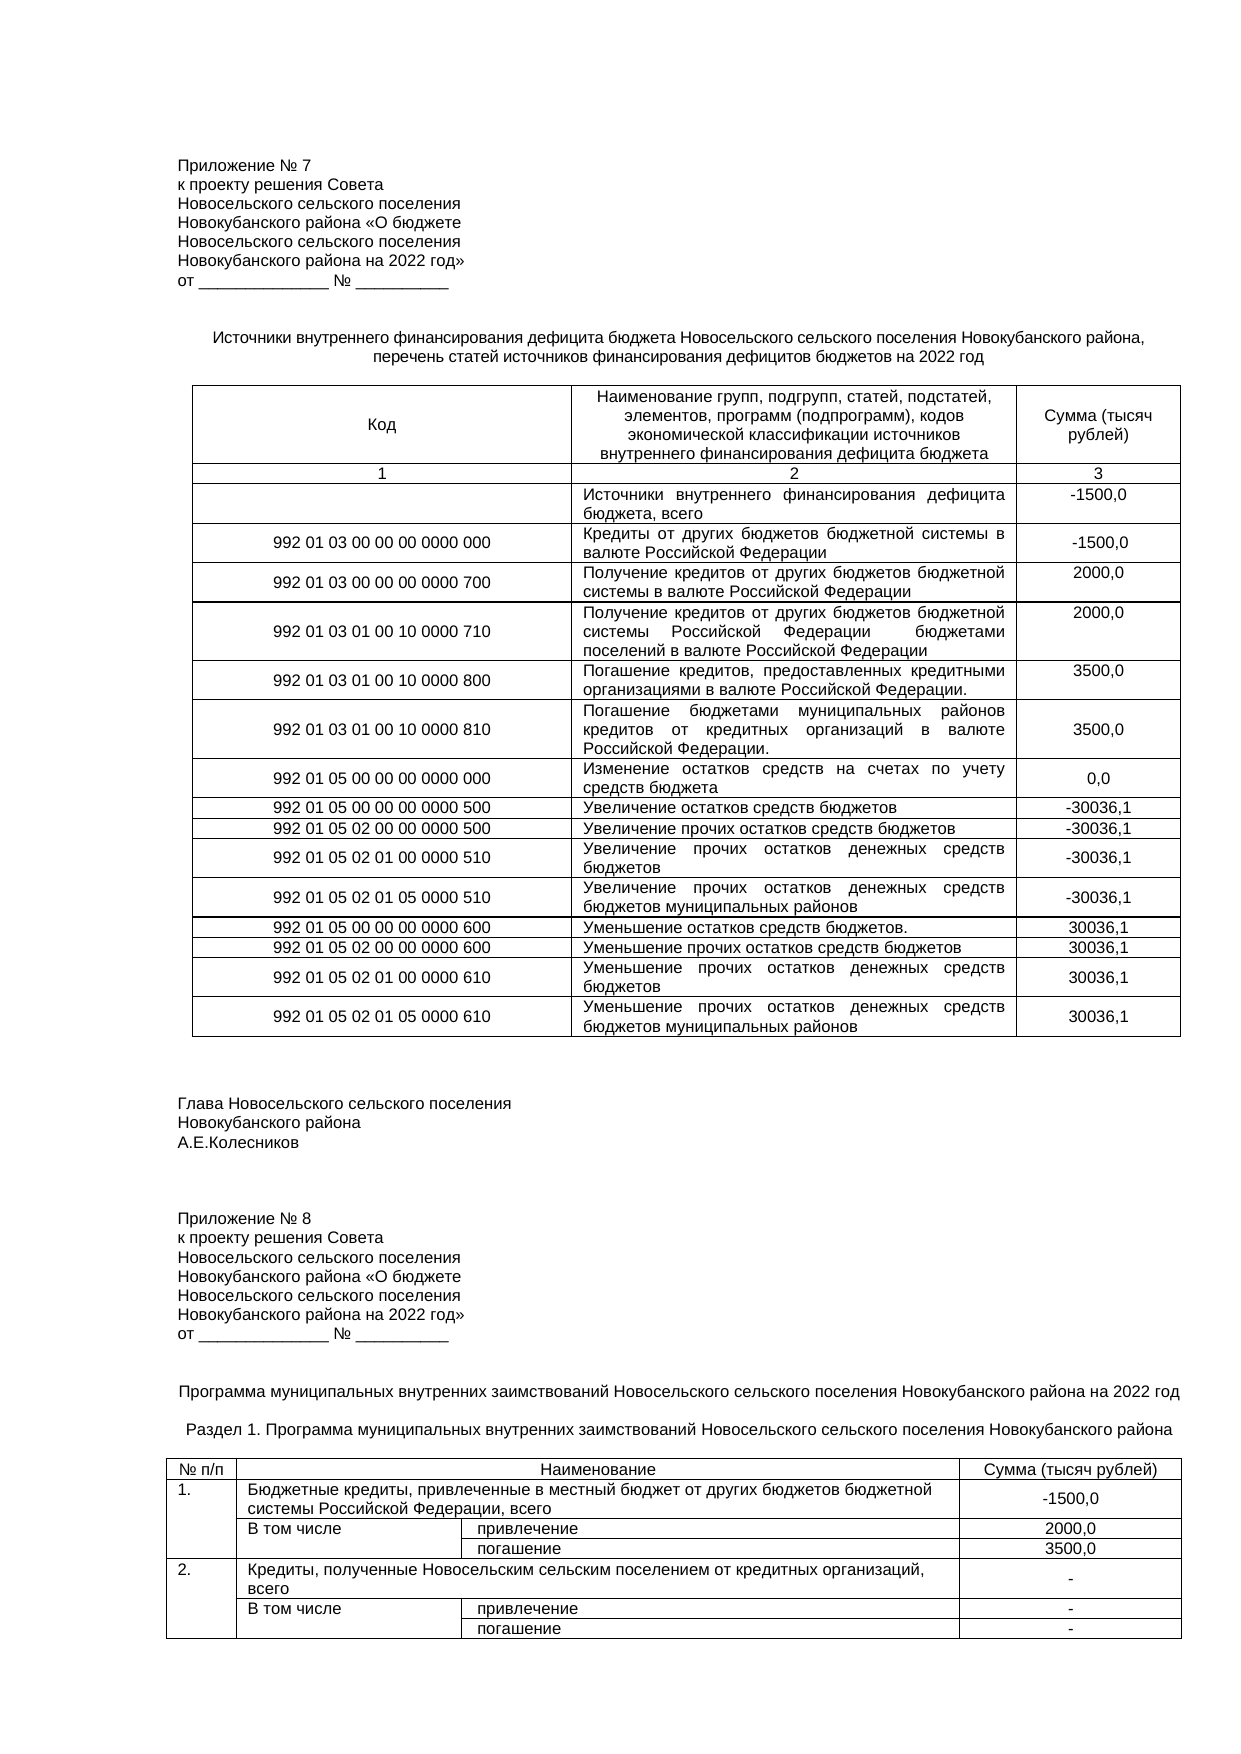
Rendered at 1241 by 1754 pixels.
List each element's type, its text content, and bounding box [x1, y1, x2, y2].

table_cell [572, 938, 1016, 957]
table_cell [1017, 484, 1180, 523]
text Приложение № 8 [177, 1209, 1181, 1228]
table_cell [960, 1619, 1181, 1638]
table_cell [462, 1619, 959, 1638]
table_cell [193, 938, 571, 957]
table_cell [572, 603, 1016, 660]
text Новокубанского района «О бюджете [177, 213, 1181, 232]
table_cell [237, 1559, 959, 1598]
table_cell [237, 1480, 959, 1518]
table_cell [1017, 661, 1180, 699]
text А.Е.Колесников [177, 1132, 1181, 1152]
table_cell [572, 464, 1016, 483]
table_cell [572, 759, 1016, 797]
text Приложение № 7 [177, 155, 1181, 174]
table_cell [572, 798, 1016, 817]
text Новосельского сельского поселения [177, 1286, 1181, 1305]
text к проекту решения Совета [177, 1228, 1181, 1247]
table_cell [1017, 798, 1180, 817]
text Новосельского сельского поселения [177, 194, 1181, 213]
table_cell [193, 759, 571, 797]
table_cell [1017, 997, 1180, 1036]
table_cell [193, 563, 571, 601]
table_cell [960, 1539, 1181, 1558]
text Источники внутреннего финансирования дефицита бюджета Новосельского сельского поселения Новокубанского района, перечень статей источников финансирования дефицитов бюджетов на 2022 год [177, 328, 1180, 366]
text к проекту решения Совета [177, 174, 1181, 194]
text Новокубанского района «О бюджете [177, 1267, 1181, 1286]
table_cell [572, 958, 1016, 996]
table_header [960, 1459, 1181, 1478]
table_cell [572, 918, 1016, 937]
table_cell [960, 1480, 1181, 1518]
text Новокубанского района на 2022 год» [177, 1305, 1181, 1324]
text от ______________ № __________ [177, 1324, 1181, 1343]
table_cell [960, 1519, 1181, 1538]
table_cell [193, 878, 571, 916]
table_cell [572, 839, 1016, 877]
text Новосельского сельского поселения [177, 1247, 1181, 1267]
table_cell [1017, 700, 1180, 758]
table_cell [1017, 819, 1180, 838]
text Новокубанского района [177, 1113, 1181, 1132]
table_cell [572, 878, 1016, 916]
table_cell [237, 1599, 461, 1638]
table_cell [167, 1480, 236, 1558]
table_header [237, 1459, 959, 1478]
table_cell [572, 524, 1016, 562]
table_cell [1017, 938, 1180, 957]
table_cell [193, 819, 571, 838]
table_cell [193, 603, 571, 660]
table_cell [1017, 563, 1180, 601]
text Раздел 1. Программа муниципальных внутренних заимствований Новосельского сельского поселения Новокубанского района [177, 1420, 1181, 1439]
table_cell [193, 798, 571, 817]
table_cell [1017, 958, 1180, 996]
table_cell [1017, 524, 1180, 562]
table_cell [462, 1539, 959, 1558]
text Новокубанского района на 2022 год» [177, 251, 1181, 270]
text Новосельского сельского поселения [177, 232, 1181, 251]
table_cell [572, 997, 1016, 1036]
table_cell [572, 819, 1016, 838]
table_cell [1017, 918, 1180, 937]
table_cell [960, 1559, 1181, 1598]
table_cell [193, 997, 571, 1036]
text Программа муниципальных внутренних заимствований Новосельского сельского поселения Новокубанского района на 2022 год [177, 1382, 1181, 1401]
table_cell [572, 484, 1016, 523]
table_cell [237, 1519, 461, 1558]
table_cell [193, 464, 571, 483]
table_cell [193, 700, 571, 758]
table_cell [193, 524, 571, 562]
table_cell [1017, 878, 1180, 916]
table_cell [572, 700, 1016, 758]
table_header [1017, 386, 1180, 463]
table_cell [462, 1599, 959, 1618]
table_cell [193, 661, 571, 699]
text от ______________ № __________ [177, 270, 1181, 289]
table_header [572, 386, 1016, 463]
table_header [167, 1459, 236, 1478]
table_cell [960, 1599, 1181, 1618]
text Глава Новосельского сельского поселения [177, 1094, 1181, 1113]
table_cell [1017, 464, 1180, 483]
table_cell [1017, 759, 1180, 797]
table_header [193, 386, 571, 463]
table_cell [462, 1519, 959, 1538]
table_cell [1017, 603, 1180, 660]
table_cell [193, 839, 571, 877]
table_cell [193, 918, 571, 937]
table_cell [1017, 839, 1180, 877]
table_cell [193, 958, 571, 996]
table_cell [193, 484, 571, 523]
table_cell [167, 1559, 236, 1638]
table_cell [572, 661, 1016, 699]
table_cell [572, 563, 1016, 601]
